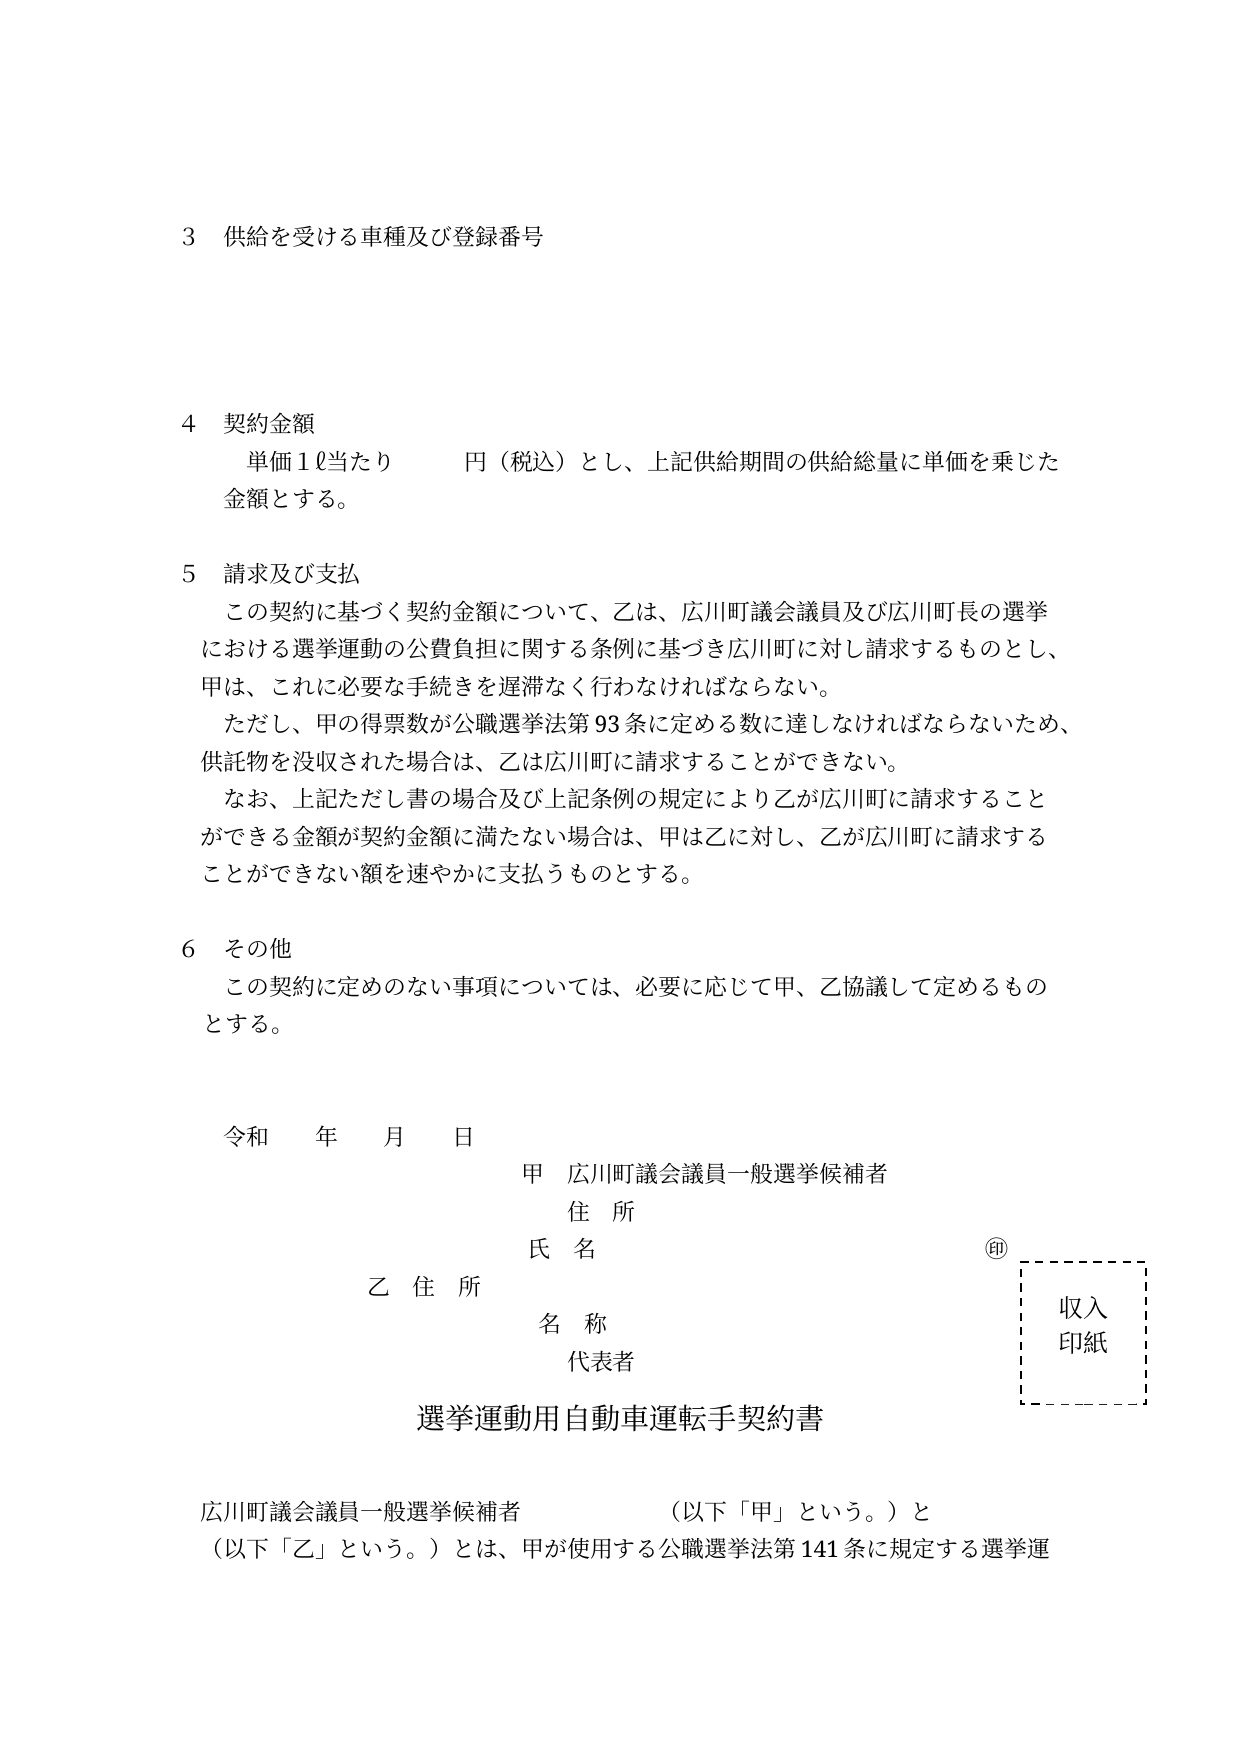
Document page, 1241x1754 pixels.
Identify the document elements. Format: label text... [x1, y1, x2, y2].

text 住 所 [177, 1192, 1063, 1229]
text この契約に基づく契約金額について、乙は、広川町議会議員及び広川町長の選挙における選挙運動の公費負担に関する条例に基づき広川町に対し請求するものとし、甲は、これに必要な手続きを遅滞なく行わなければならない。 [177, 592, 1063, 704]
text なお、上記ただし書の場合及び上記条例の規定により乙が広川町に請求することができる金額が契約金額に満たない場合は、甲は乙に対し、乙が広川町に請求することができない額を速やかに支払うものとする。 [177, 779, 1063, 892]
text ４ 契約金額 [177, 404, 1063, 442]
text 氏 名 ㊞ [177, 1229, 1063, 1267]
text 甲 広川町議会議員一般選挙候補者 [177, 1154, 1063, 1192]
text ただし、甲の得票数が公職選挙法第93条に定める数に達しなければならないため、供託物を没収された場合は、乙は広川町に請求することができない。 [177, 704, 1063, 779]
text 名 称 [177, 1304, 1020, 1342]
text ３ 供給を受ける車種及び登録番号 [177, 217, 1063, 254]
text ５ 請求及び支払 [177, 554, 1063, 592]
text 令和 年 月 日 [177, 1117, 1063, 1154]
text 単価１ℓ当たり 円（税込）とし、上記供給期間の供給総量に単価を乗じた金額とする。 [223, 442, 1063, 517]
text 代表者 ㊞ [177, 1342, 1020, 1379]
text ６ その他 [177, 929, 1063, 967]
text 乙 住 所 [177, 1267, 1020, 1304]
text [200, 1492, 1063, 1567]
text 選挙運動用自動車運転手契約書 [177, 1379, 1063, 1454]
text この契約に定めのない事項については、必要に応じて甲、乙協議して定めるものとする。 [177, 967, 1063, 1042]
